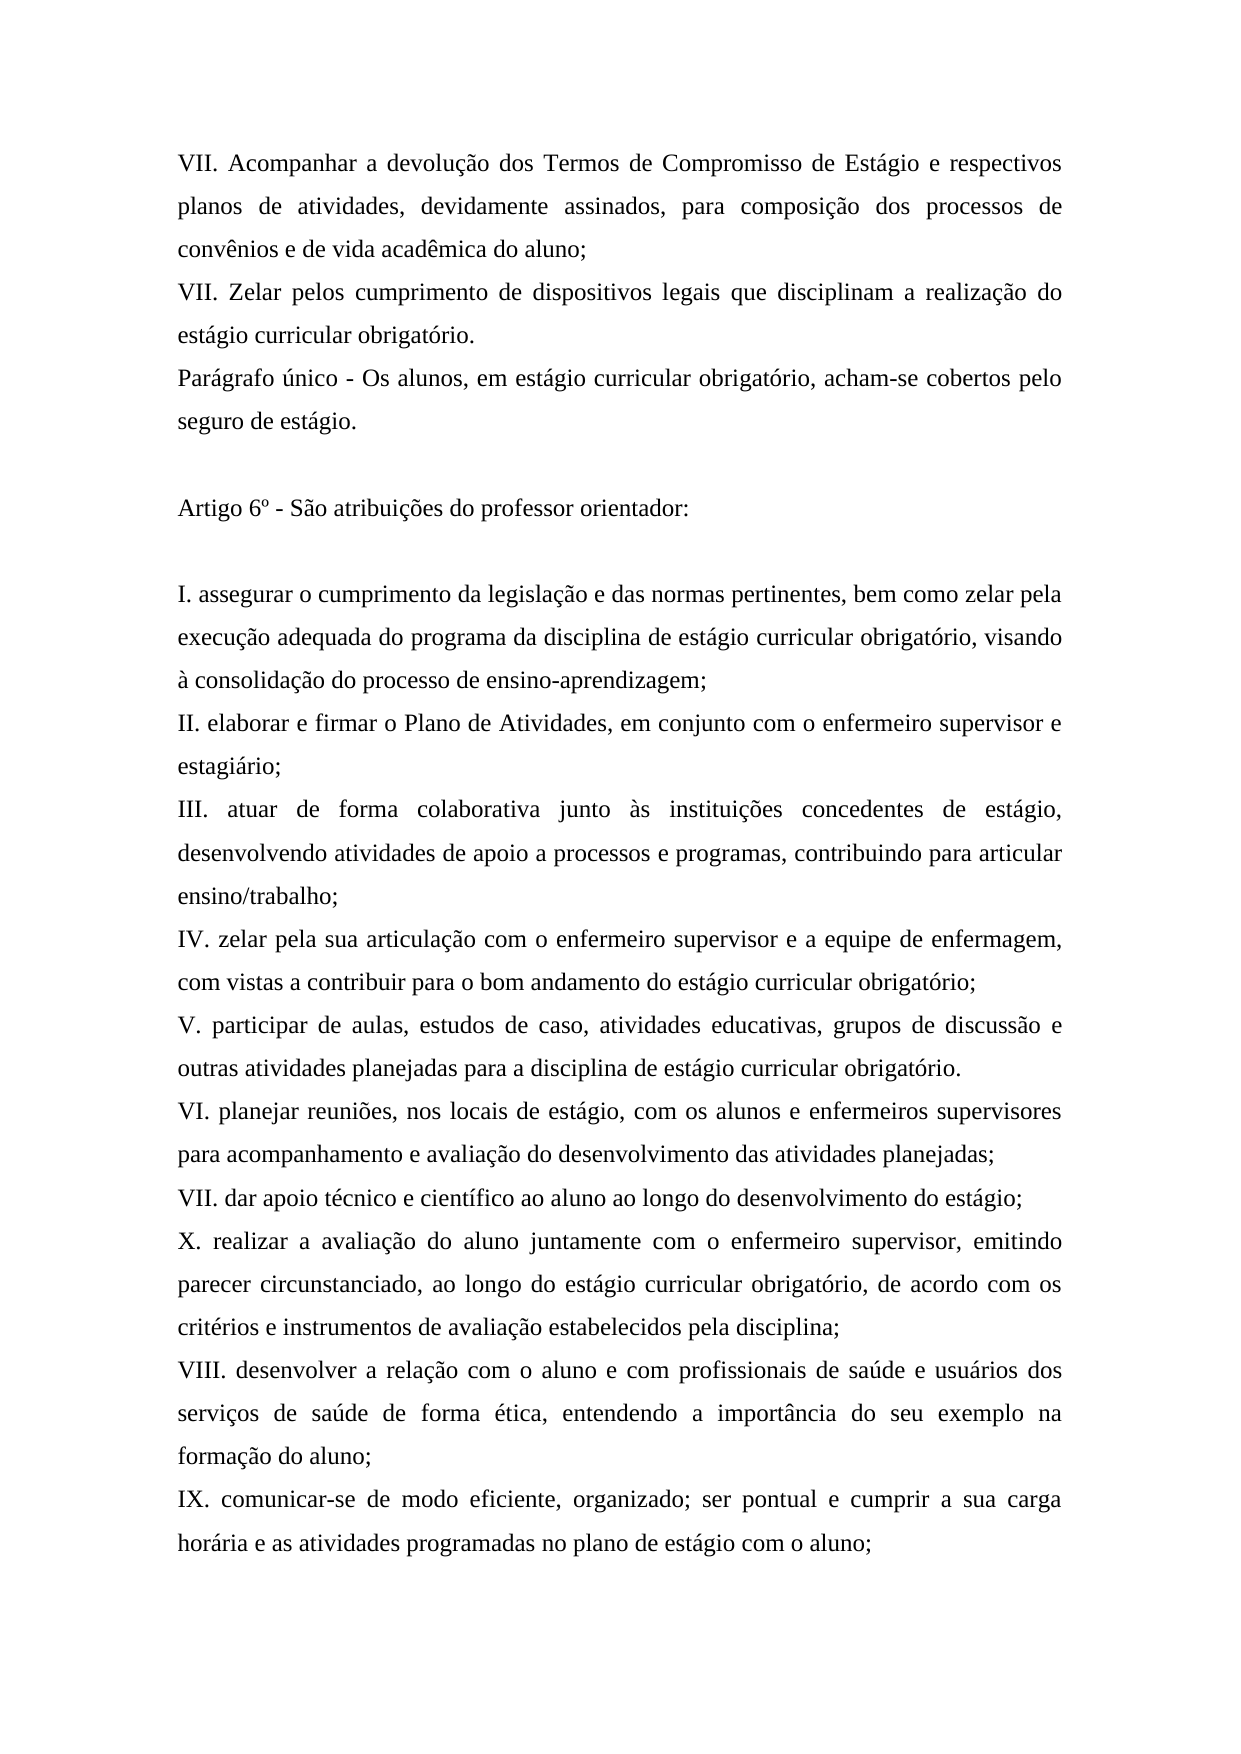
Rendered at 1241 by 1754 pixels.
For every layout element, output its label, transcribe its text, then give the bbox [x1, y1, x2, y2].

text I. assegurar o cumprimento da legislação e das normas pertinentes, bem como zelar pela execução adequada do programa da disciplina de estágio curricular obrigatório, visando à consolidação do processo de ensino-aprendizagem; [177, 579, 1063, 694]
text V. participar de aulas, estudos de caso, atividades educativas, grupos de discussão e outras atividades planejadas para a disciplina de estágio curricular obrigatório. [177, 1010, 1063, 1082]
text VIII. desenvolver a relação com o aluno e com profissionais de saúde e usuários dos serviços de saúde de forma ética, entendendo a importância do seu exemplo na formação do aluno; [177, 1355, 1063, 1470]
text VII. Zelar pelos cumprimento de dispositivos legais que disciplinam a realização do estágio curricular obrigatório. [177, 277, 1063, 349]
text Artigo 6º - São atribuições do professor orientador: [177, 493, 1063, 521]
text II. elaborar e firmar o Plano de Atividades, em conjunto com o enfermeiro supervisor e estagiário; [177, 708, 1063, 780]
text III. atuar de forma colaborativa junto às instituições concedentes de estágio, desenvolvendo atividades de apoio a processos e programas, contribuindo para articular ensino/trabalho; [177, 794, 1063, 909]
text IX. comunicar-se de modo eficiente, organizado; ser pontual e cumprir a sua carga horária e as atividades programadas no plano de estágio com o aluno; [177, 1484, 1063, 1556]
text VI. planejar reuniões, nos locais de estágio, com os alunos e enfermeiros supervisores para acompanhamento e avaliação do desenvolvimento das atividades planejadas; [177, 1096, 1063, 1168]
text IV. zelar pela sua articulação com o enfermeiro supervisor e a equipe de enfermagem, com vistas a contribuir para o bom andamento do estágio curricular obrigatório; [177, 924, 1063, 996]
text VII. dar apoio técnico e científico ao aluno ao longo do desenvolvimento do estágio; [177, 1183, 1063, 1211]
text VII. Acompanhar a devolução dos Termos de Compromisso de Estágio e respectivos planos de atividades, devidamente assinados, para composição dos processos de convênios e de vida acadêmica do aluno; [177, 148, 1063, 263]
text Parágrafo único - Os alunos, em estágio curricular obrigatório, acham-se cobertos pelo seguro de estágio. [177, 363, 1063, 435]
text X. realizar a avaliação do aluno juntamente com o enfermeiro supervisor, emitindo parecer circunstanciado, ao longo do estágio curricular obrigatório, de acordo com os critérios e instrumentos de avaliação estabelecidos pela disciplina; [177, 1226, 1063, 1341]
